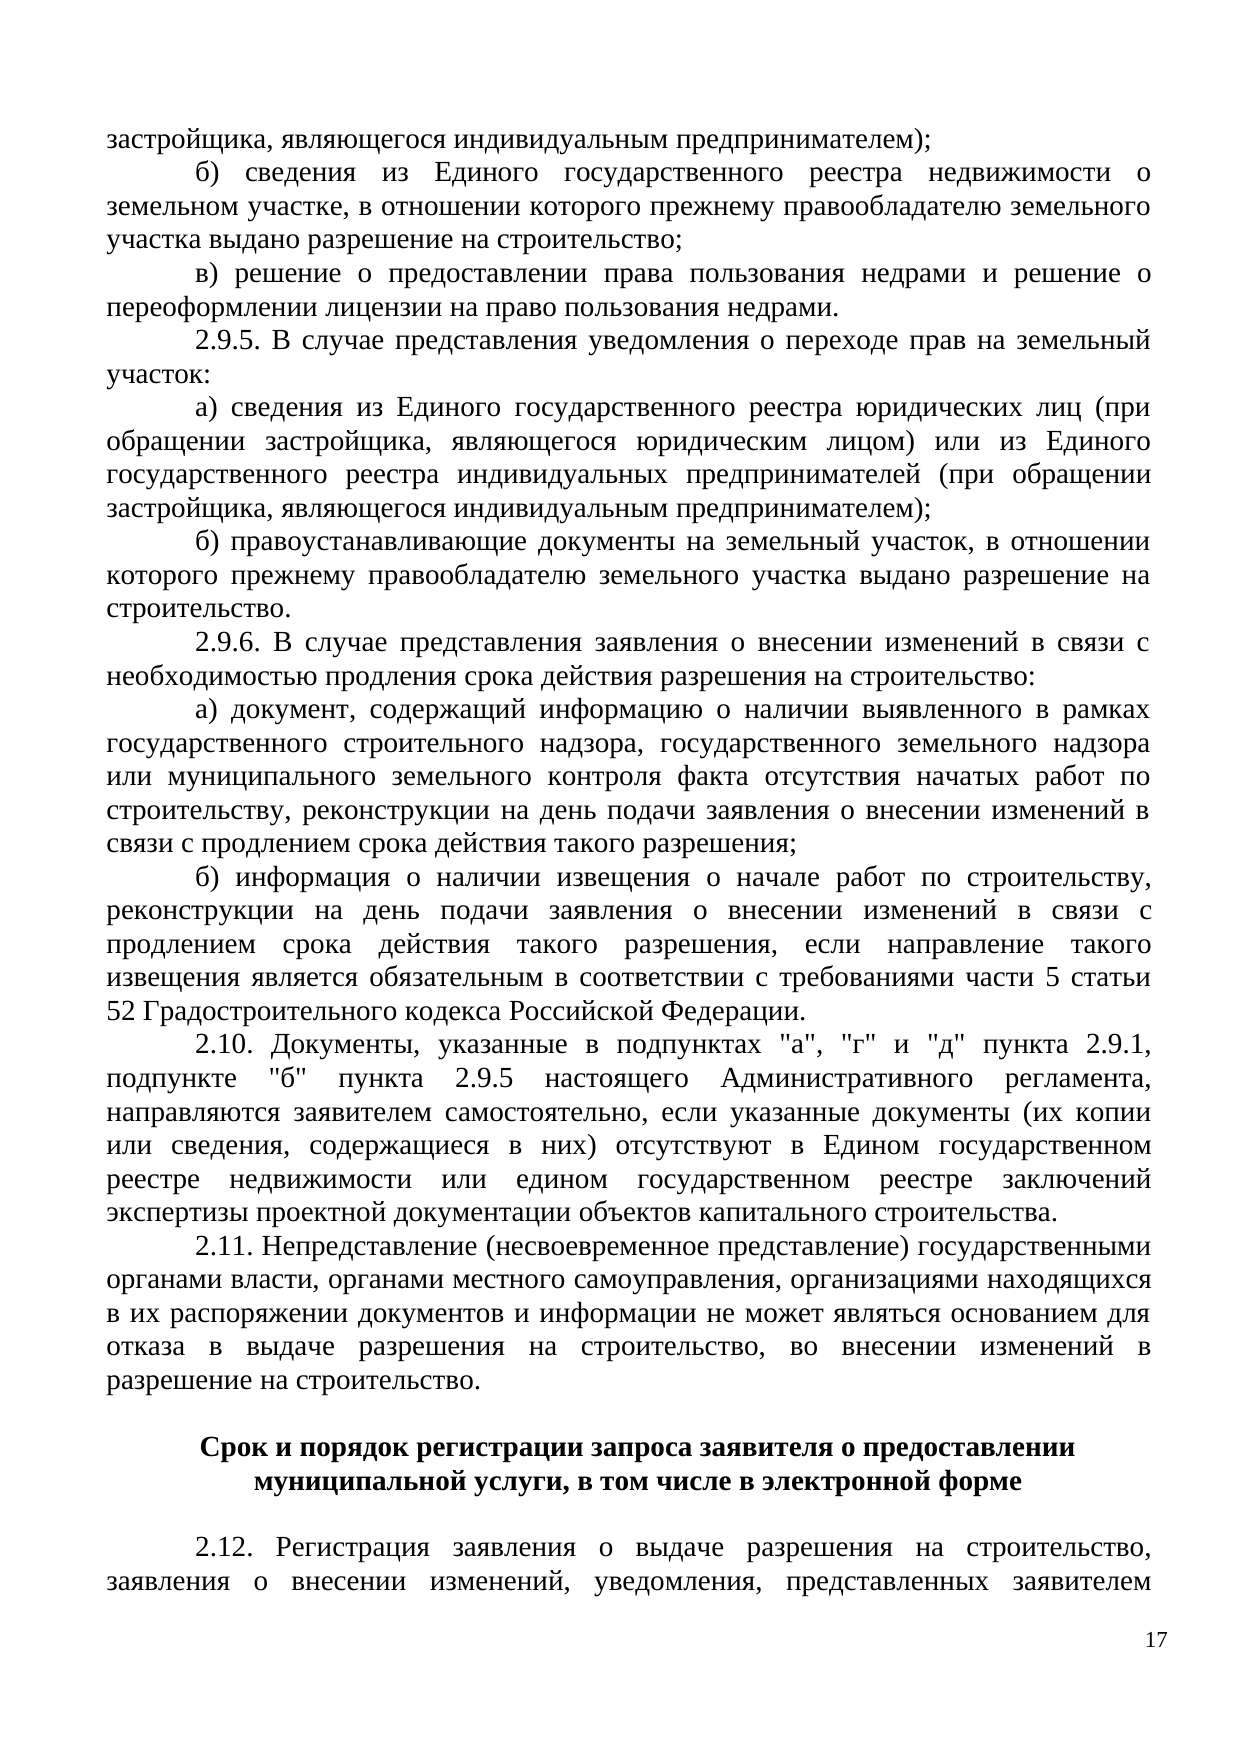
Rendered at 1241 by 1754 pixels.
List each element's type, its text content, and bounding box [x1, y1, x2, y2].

text 2.11. Непредставление (несвоевременное представление) государственными органами власти, органами местного самоуправления, организациями находящихся в их распоряжении документов и информации не может являться основанием для отказа в выдаче разрешения на строительство, во внесении изменений в разрешение на строительство. [106, 1228, 1152, 1396]
text 2.10. Документы, указанные в подпунктах "а", "г" и "д" пункта 2.9.1, подпункте "б" пункта 2.9.5 настоящего Административного регламента, направляются заявителем самостоятельно, если указанные документы (их копии или сведения, содержащиеся в них) отсутствуют в Едином государственном реестре недвижимости или едином государственном реестре заключений экспертизы проектной документации объектов капитального строительства. [106, 1027, 1152, 1228]
text б) правоустанавливающие документы на земельный участок, в отношении которого прежнему правообладателю земельного участка выдано разрешение на строительство. [106, 523, 1151, 624]
text а) документ, содержащий информацию о наличии выявленного в рамках государственного строительного надзора, государственного земельного надзора или муниципального земельного контроля факта отсутствия начатых работ по строительству, реконструкции на день подачи заявления о внесении изменений в связи с продлением срока действия такого разрешения; [106, 691, 1151, 859]
text б) сведения из Единого государственного реестра недвижимости о земельном участке, в отношении которого прежнему правообладателю земельного участка выдано разрешение на строительство; [106, 154, 1151, 255]
subtitle Срок и порядок регистрации запроса заявителя о предоставлении муниципальной услуги, в том числе в электронной форме [106, 1429, 1169, 1497]
text в) решение о предоставлении права пользования недрами и решение о переоформлении лицензии на право пользования недрами. [106, 255, 1152, 322]
text б) информация о наличии извещения о начале работ по строительству, реконструкции на день подачи заявления о внесении изменений в связи с продлением срока действия такого разрешения, если направление такого извещения является обязательным в соответствии с требованиями части 5 статьи 52 Градостроительного кодекса Российской Федерации. [106, 859, 1152, 1027]
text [106, 121, 1151, 154]
text 2.9.5. В случае представления уведомления о переходе прав на земельный участок: [106, 322, 1152, 389]
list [106, 1529, 1152, 1596]
text 2.9.6. В случае представления заявления о внесении изменений в связи с необходимостью продления срока действия разрешения на строительство: [106, 624, 1151, 691]
